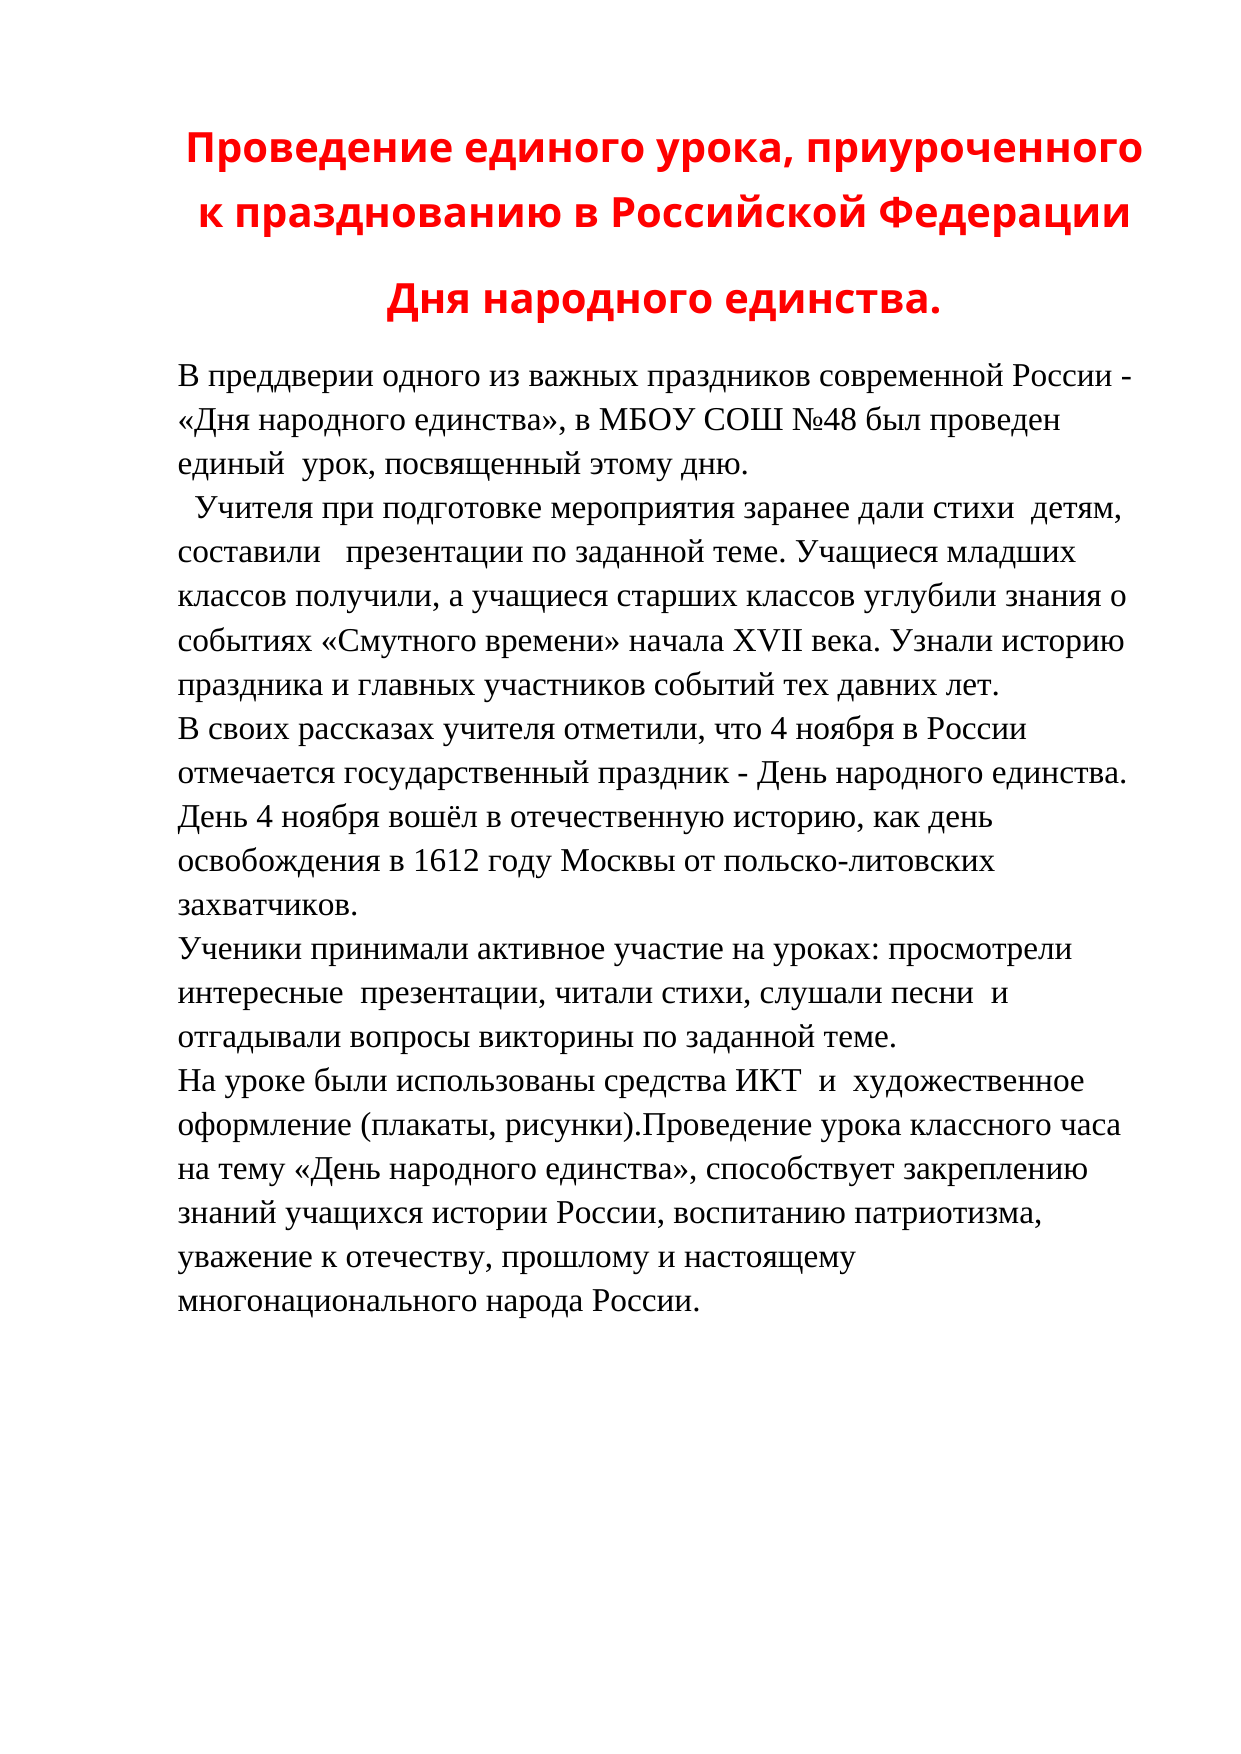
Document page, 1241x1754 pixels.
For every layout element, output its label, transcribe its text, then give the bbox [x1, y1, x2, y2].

text В преддверии одного из важных праздников современной России - «Дня народного единства», в МБОУ СОШ №48 был проведен единый урок, посвященный этому дню. Учителя при подготовке мероприятия заранее дали стихи детям, составили презентации по заданной теме. Учащиеся младших классов получили, а учащиеся старших классов углубили знания о событиях «Смутного времени» начала XVII века. Узнали историю праздника и главных участников событий тех давних лет. В своих рассказах учителя отметили, что 4 ноября в России отмечается государственный праздник - День народного единства. День 4 ноября вошёл в отечественную историю, как день освобождения в 1612 году Москвы от польско-литовских захватчиков. Ученики принимали активное участие на уроках: просмотрели интересные презентации, читали стихи, слушали песни и отгадывали вопросы викторины по заданной теме. На уроке были использованы средства ИКТ и художественное оформление (плакаты, рисунки).Проведение урока классного часа на тему «День народного единства», способствует закреплению знаний учащихся истории России, воспитанию патриотизма, уважение к отечеству, прошлому и настоящему многонационального народа России. [177, 355, 1152, 1319]
text Проведение единого урока, приуроченного к празднованию в Российской Федерации [177, 118, 1152, 240]
text Дня народного единства. [177, 269, 1152, 326]
